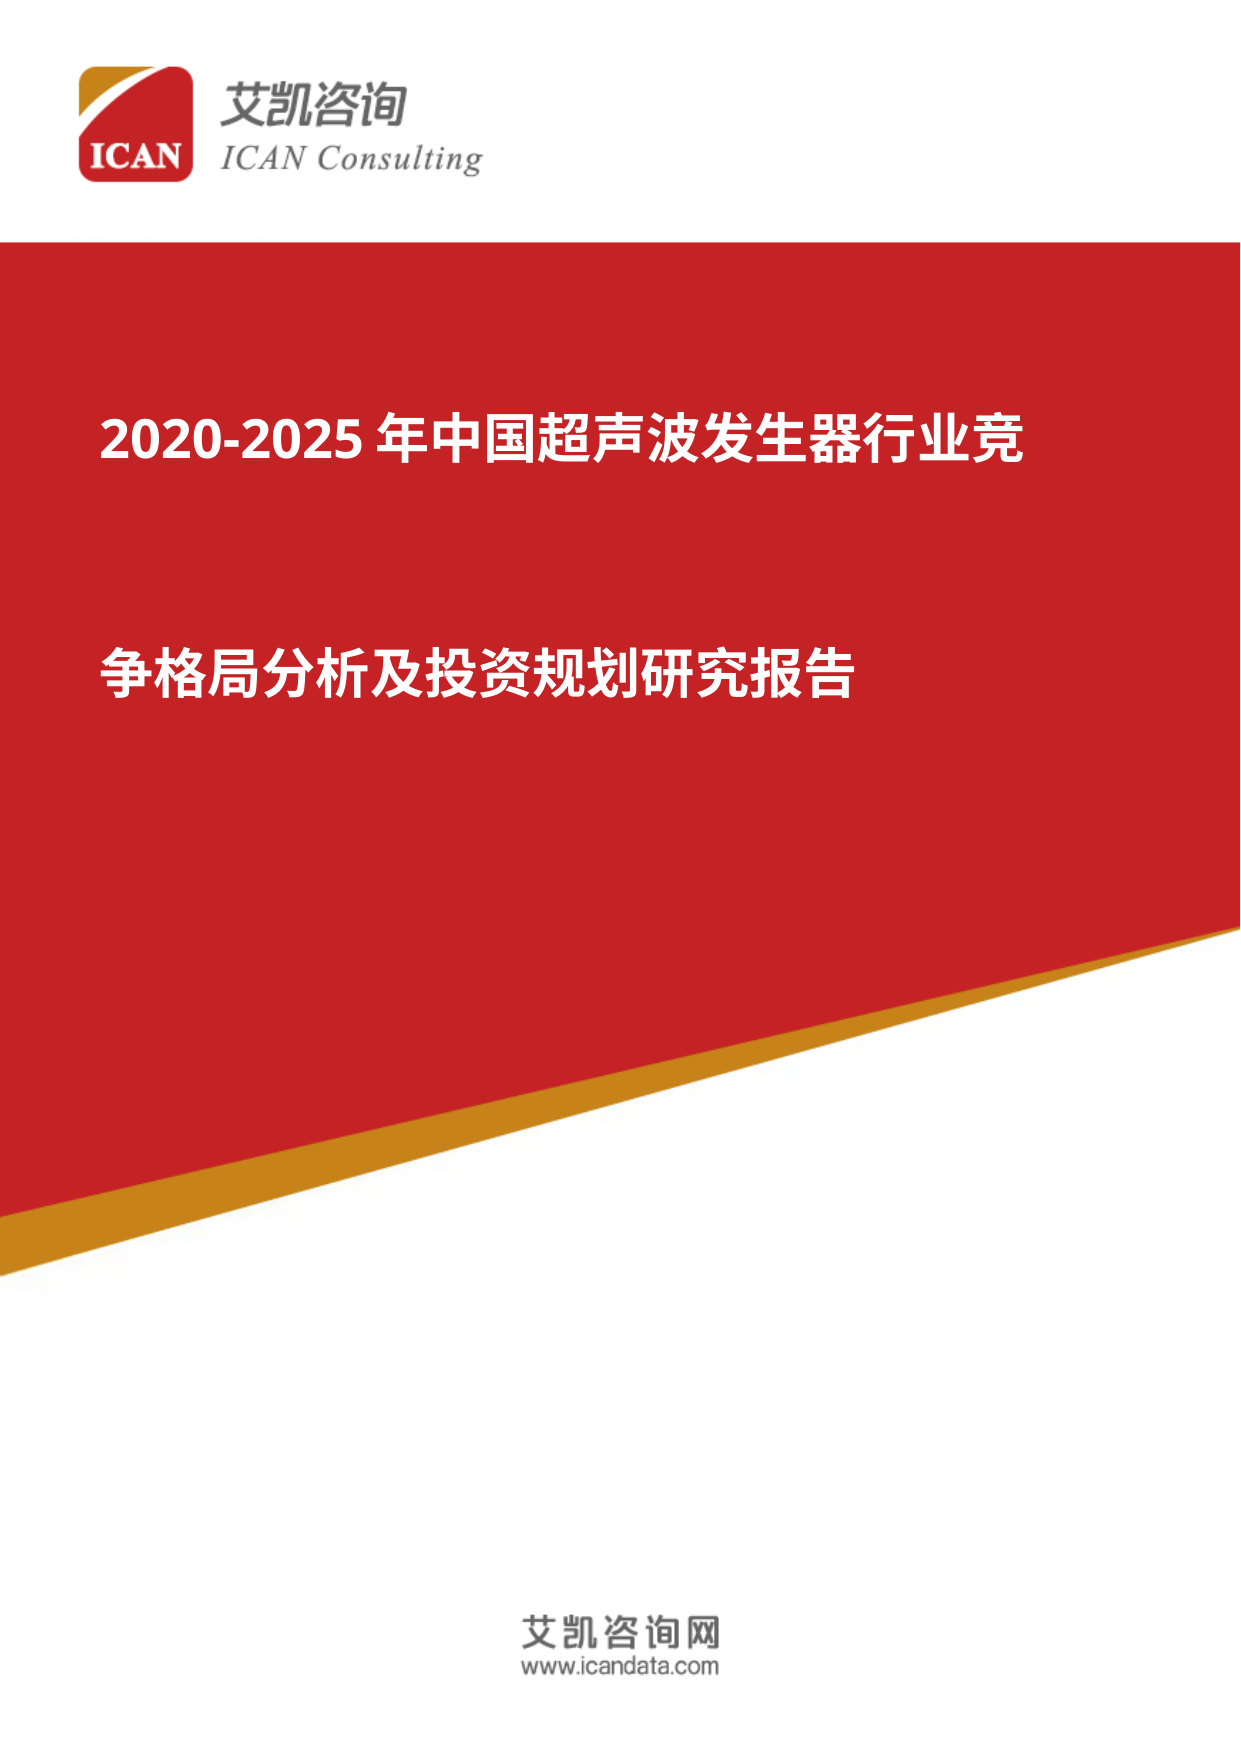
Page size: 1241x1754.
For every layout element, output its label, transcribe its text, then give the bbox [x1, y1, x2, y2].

subtitle 2020-2025年中国超声波发生器行业竞争格局分析及投资规划研究报告 [99, 386, 1053, 718]
picture [0, 5, 1241, 1754]
